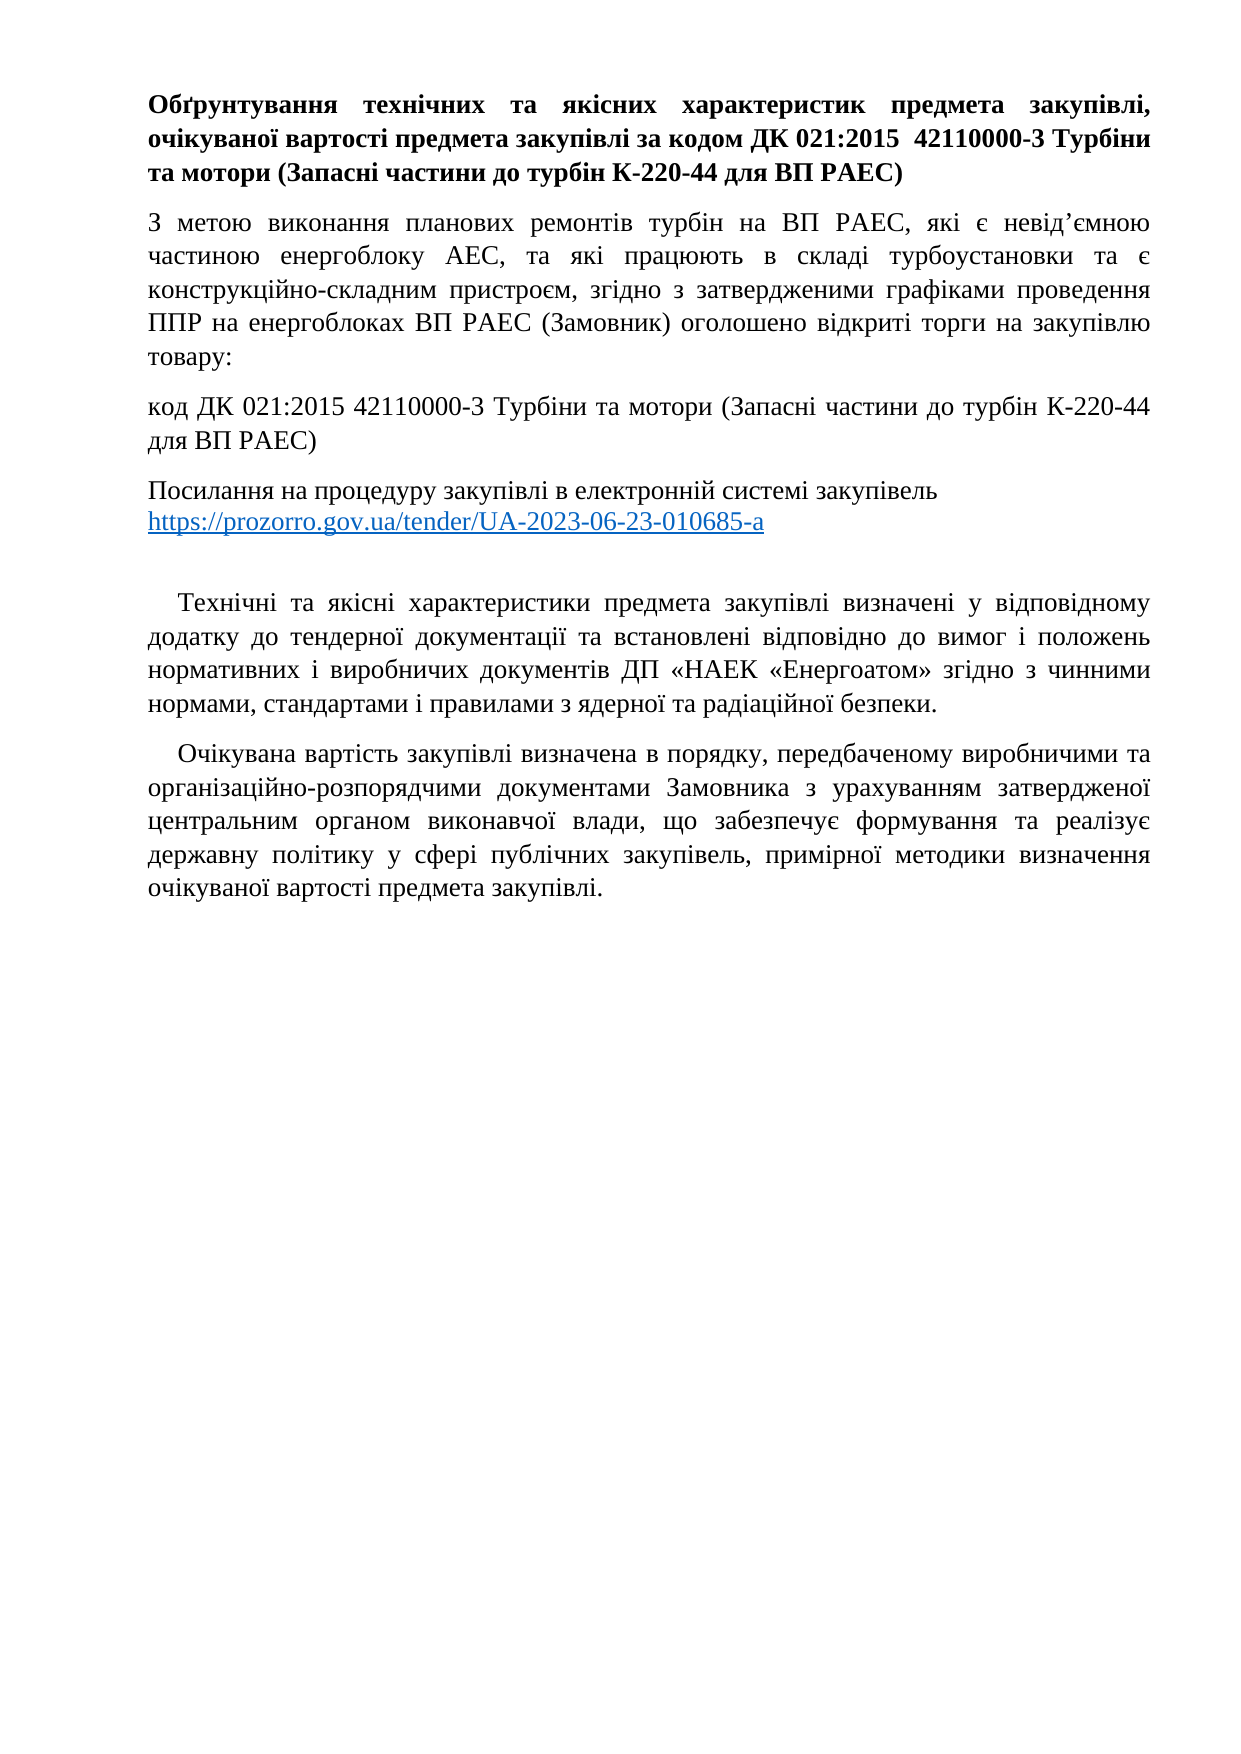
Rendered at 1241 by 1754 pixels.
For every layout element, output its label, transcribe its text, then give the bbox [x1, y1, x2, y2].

text Посилання на процедуру закупівлі в електронній системі закупівель [148, 474, 1152, 505]
text Обґрунтування технічних та якісних характеристик предмета закупівлі, очікуваної вартості предмета закупівлі за кодом ДК 021:2015 42110000-3 Турбіни та мотори (Запасні частини до турбін К-220-44 для ВП РАЕС) [148, 88, 1152, 187]
text З метою виконання планових ремонтів турбін на ВП РАЕС, які є невід’ємною частиною енергоблоку АЕС, та які працюють в складі турбоустановки та є конструкційно-складним пристроєм, згідно з затвердженими графіками проведення ППР на енергоблоках ВП РАЕС (Замовник) оголошено відкриті торги на закупівлю товару: [148, 206, 1152, 371]
text Технічні та якісні характеристики предмета закупівлі визначені у відповідному додатку до тендерної документації та встановлені відповідно до вимог і положень нормативних і виробничих документів ДП «НАЕК «Енергоатом» згідно з чинними нормами, стандартами і правилами з ядерної та радіаційної безпеки. [148, 586, 1152, 718]
text https://prozorro.gov.ua/tender/UA-2023-06-23-010685-a [148, 505, 1152, 536]
text код ДК 021:2015 42110000-3 Турбіни та мотори (Запасні частини до турбін К-220-44 для ВП РАЕС) [148, 390, 1152, 455]
text Очікувана вартість закупівлі визначена в порядку, передбаченому виробничими та організаційно-розпорядчими документами Замовника з урахуванням затвердженої центральним органом виконавчої влади, що забезпечує формування та реалізує державну політику у сфері публічних закупівель, примірної методики визначення очікуваної вартості предмета закупівлі. [148, 737, 1152, 903]
